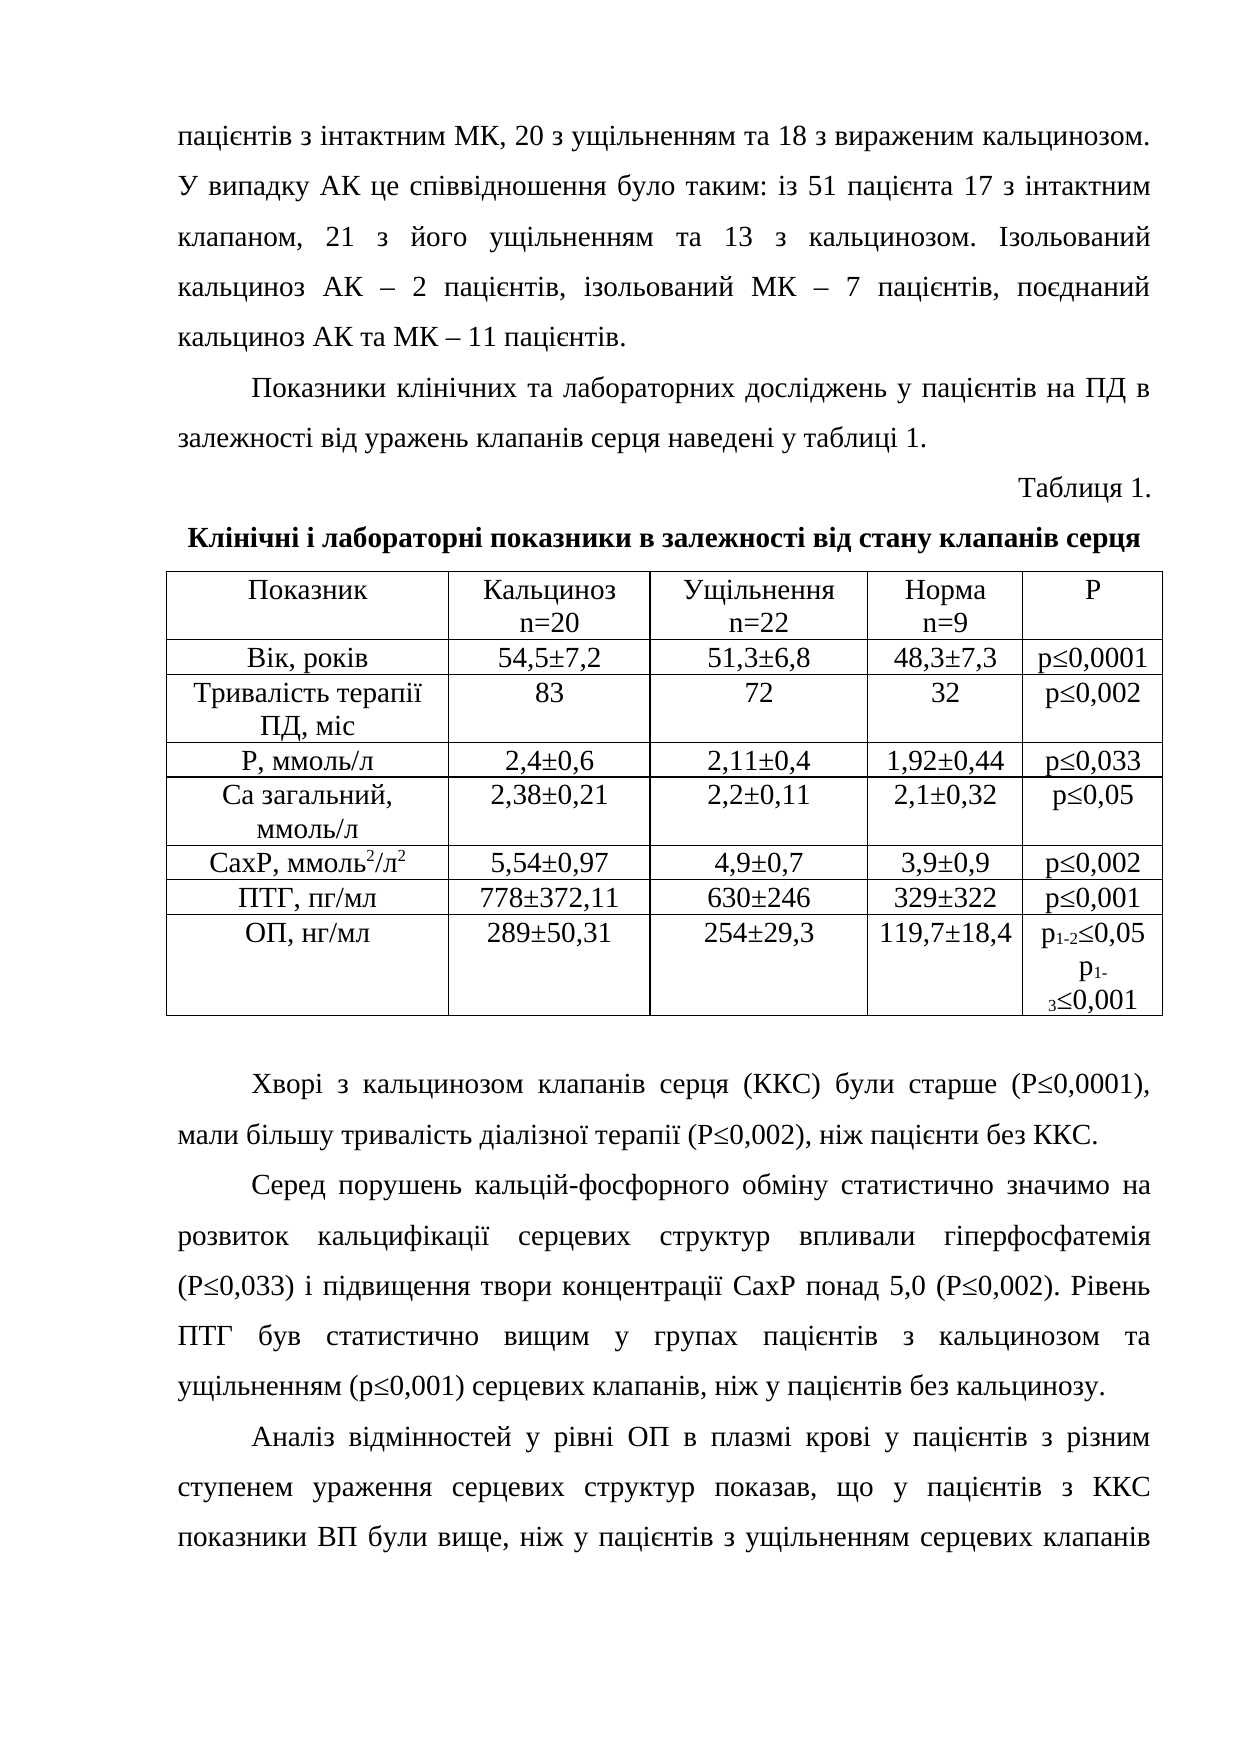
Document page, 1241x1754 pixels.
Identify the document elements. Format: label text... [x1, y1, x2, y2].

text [177, 118, 1152, 353]
table_cell 4,9±0,7 [651, 846, 867, 879]
table_cell 83 [449, 675, 649, 742]
table_cell 778±372,11 [449, 880, 649, 914]
table_cell 289±50,31 [449, 915, 649, 1015]
table_cell 54,5±7,2 [449, 640, 649, 674]
text Показники клінічних та лабораторних досліджень у пацієнтів на ПД в залежності від уражень клапанів серця наведені у таблиці 1. [177, 370, 1152, 453]
table_cell 329±322 [868, 880, 1022, 914]
table_cell ОП, нг/мл [167, 915, 448, 1015]
table_header Показник [167, 572, 448, 639]
text Клінічні і лабораторні показники в залежності від стану клапанів серця [177, 521, 1152, 554]
text Таблиця 1. [177, 470, 1152, 504]
table_cell 48,3±7,3 [868, 640, 1022, 674]
table_cell р1-2≤0,05 р1-3≤0,001 [1023, 915, 1162, 1015]
table_header Р [1023, 572, 1162, 639]
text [177, 1419, 1152, 1553]
table_cell Р, ммоль/л [167, 743, 448, 776]
table_header Ущільнення n=22 [651, 572, 867, 639]
table_header Кальциноз n=20 [449, 572, 649, 639]
table_cell 2,11±0,4 [651, 743, 867, 776]
table_cell Вік, років [167, 640, 448, 674]
table_cell р≤0,0001 [1023, 640, 1162, 674]
table_cell р≤0,05 [1023, 778, 1162, 844]
table_header Норма n=9 [868, 572, 1022, 639]
table_cell 32 [868, 675, 1022, 742]
table_cell 254±29,3 [651, 915, 867, 1015]
table_cell 2,4±0,6 [449, 743, 649, 776]
table_cell 1,92±0,44 [868, 743, 1022, 776]
table_cell 72 [651, 675, 867, 742]
table_cell 5,54±0,97 [449, 846, 649, 879]
table_cell Са загальний, ммоль/л [167, 778, 448, 844]
table_cell р≤0,001 [1023, 880, 1162, 914]
table_cell 2,2±0,11 [651, 778, 867, 844]
table_cell Тривалість терапії ПД, міс [167, 675, 448, 742]
table_cell ПТГ, пг/мл [167, 880, 448, 914]
table_cell 3,9±0,9 [868, 846, 1022, 879]
text Серед порушень кальцій-фосфорного обміну статистично значимо на розвиток кальцифікації серцевих структур впливали гіперфосфатемія (Р≤0,033) і підвищення твори концентрації СахР понад 5,0 (Р≤0,002). Рівень ПТГ був статистично вищим у групах пацієнтів з кальцинозом та ущільненням (р≤0,001) серцевих клапанів, ніж у пацієнтів без кальцинозу. [177, 1167, 1152, 1402]
table_cell 119,7±18,4 [868, 915, 1022, 1015]
table_cell 2,38±0,21 [449, 778, 649, 844]
text Хворі з кальцинозом клапанів серця (ККС) були старше (Р≤0,0001), мали більшу тривалість діалізної терапії (Р≤0,002), ніж пацієнти без ККС. [177, 1067, 1152, 1151]
table_cell 630±246 [651, 880, 867, 914]
table_cell СахР, ммоль2/л2 [167, 846, 448, 879]
table_cell р≤0,002 [1023, 675, 1162, 742]
table_cell 2,1±0,32 [868, 778, 1022, 844]
table_cell р≤0,002 [1023, 846, 1162, 879]
table_cell р≤0,033 [1023, 743, 1162, 776]
table_cell 51,3±6,8 [651, 640, 867, 674]
